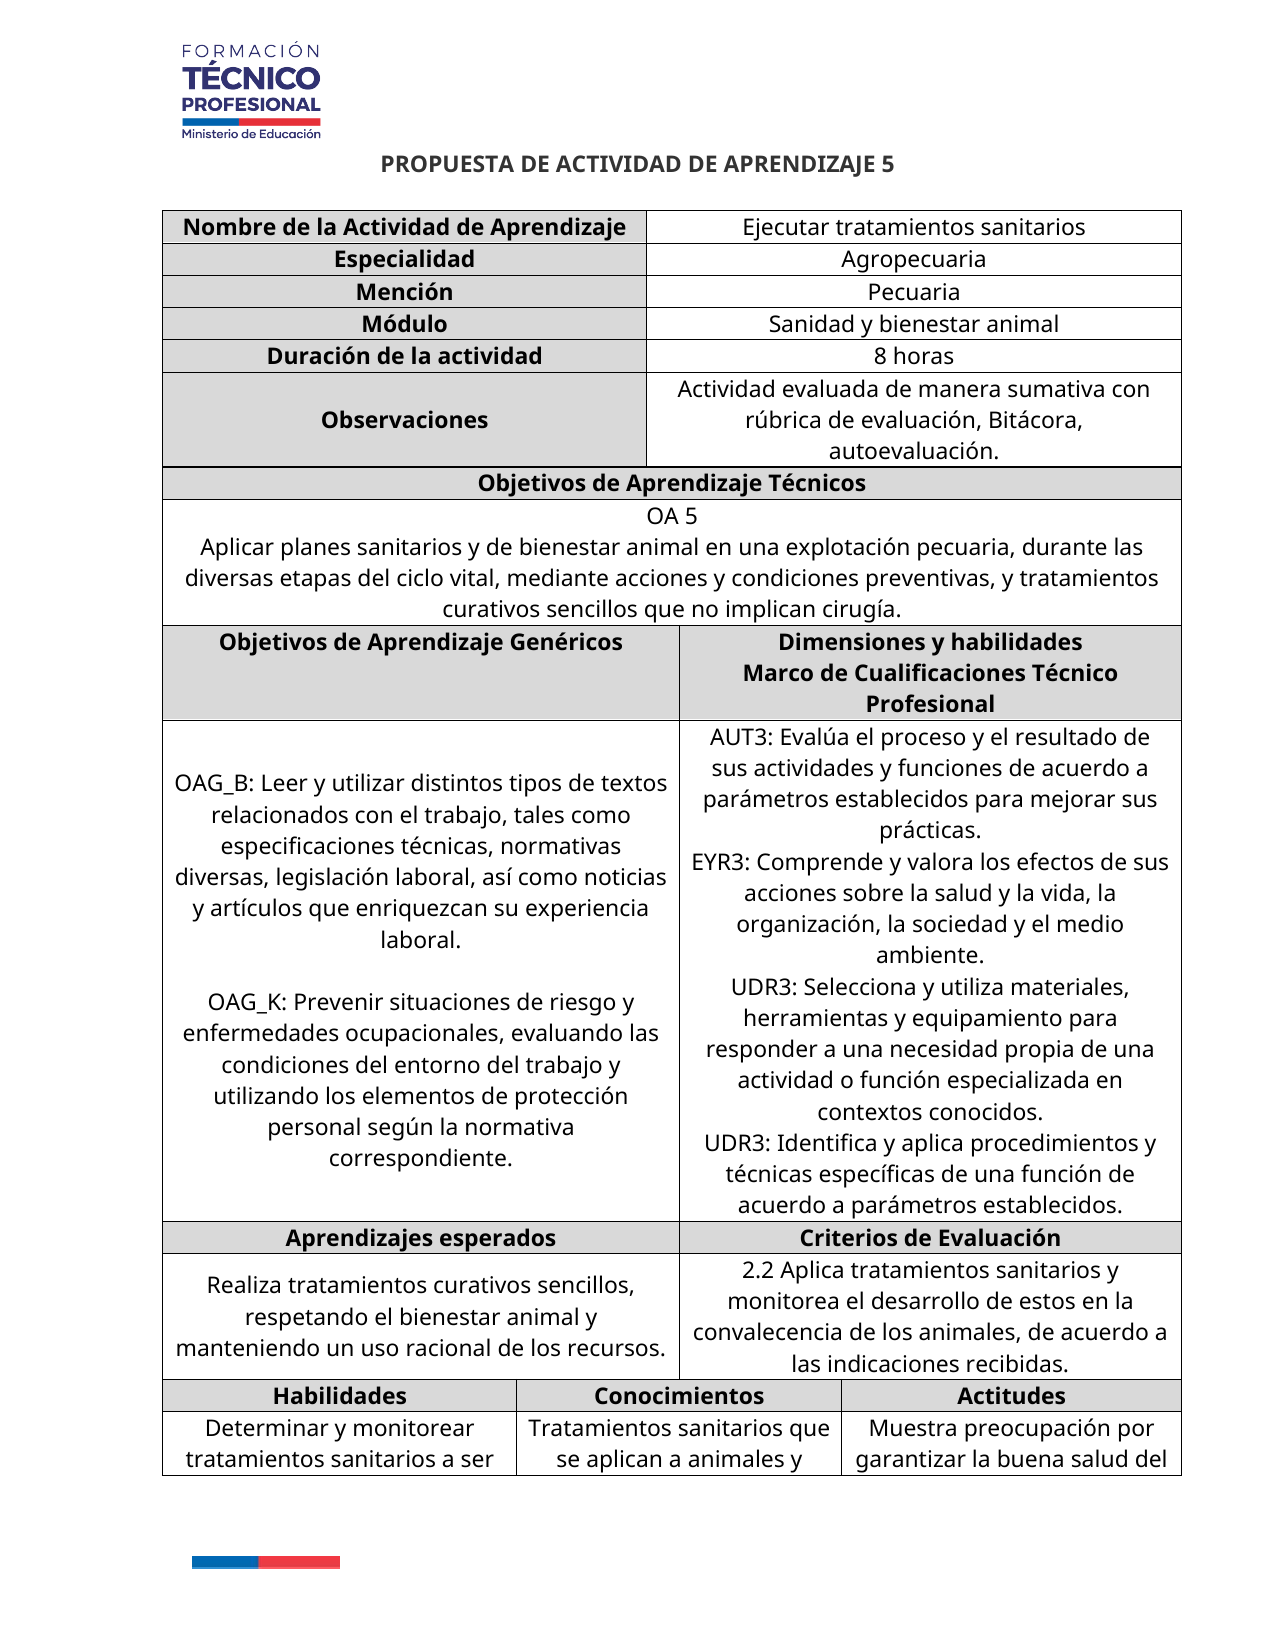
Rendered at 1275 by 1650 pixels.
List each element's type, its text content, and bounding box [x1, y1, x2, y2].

table_cell Dimensiones y habilidades Marco de Cualificaciones Técnico Profesional [680, 626, 1181, 719]
table_cell Habilidades [163, 1380, 516, 1411]
table_cell AUT3: Evalúa el proceso y el resultado de sus actividades y funciones de acuerdo a parámetros establecidos para mejorar sus prácticas. EYR3: Comprende y valora los efectos de sus acciones sobre la salud y la vida, la organización, la sociedad y el medio ambiente. UDR3: Selecciona y utiliza materiales, herramientas y equipamiento para responder a una necesidad propia de una actividad o función especializada en contextos conocidos. UDR3: Identifica y aplica procedimientos y técnicas específicas de una función de acuerdo a parámetros establecidos. [680, 721, 1181, 1221]
table_cell Especialidad [163, 244, 646, 275]
table_cell Conocimientos [517, 1380, 841, 1411]
table_cell Sanidad y bienestar animal [647, 308, 1181, 339]
table_cell Observaciones [163, 373, 646, 466]
table_cell Actitudes [842, 1380, 1181, 1411]
table_cell Objetivos de Aprendizaje Técnicos [163, 468, 1181, 499]
text PROPUESTA DE ACTIVIDAD DE APRENDIZAJE 5 [177, 148, 1098, 179]
table_cell Duración de la actividad [163, 340, 646, 372]
table_cell Muestra preocupación por garantizar la buena salud del plantel al determinar los tratamientos sanitarios a ser aplicados [842, 1412, 1181, 1475]
table_cell Tratamientos sanitarios que se aplican a animales y estrategias de monitoreo de los tratamientos [517, 1412, 841, 1475]
table_cell Pecuaria [647, 276, 1181, 307]
picture [192, 1556, 340, 1569]
table_cell Módulo [163, 308, 646, 339]
picture [176, 33, 325, 145]
table_cell Objetivos de Aprendizaje Genéricos [163, 626, 679, 719]
table_header Nombre de la Actividad de Aprendizaje [163, 211, 646, 242]
table_cell Mención [163, 276, 646, 307]
table_cell OAG_B: Leer y utilizar distintos tipos de textos relacionados con el trabajo, tales como especificaciones técnicas, normativas diversas, legislación laboral, así como noticias y artículos que enriquezcan su experiencia laboral. OAG_K: Prevenir situaciones de riesgo y enfermedades ocupacionales, evaluando las condiciones del entorno del trabajo y utilizando los elementos de protección personal según la normativa correspondiente. [163, 721, 679, 1221]
table_cell OA 5 Aplicar planes sanitarios y de bienestar animal en una explotación pecuaria, durante las diversas etapas del ciclo vital, mediante acciones y condiciones preventivas, y tratamientos curativos sencillos que no implican cirugía. [163, 500, 1181, 625]
table_cell 2.2 Aplica tratamientos sanitarios y monitorea el desarrollo de estos en la convalecencia de los animales, de acuerdo a las indicaciones recibidas. [680, 1254, 1181, 1379]
table_cell Agropecuaria [647, 244, 1181, 275]
table_cell Aprendizajes esperados [163, 1222, 679, 1253]
table_cell Determinar y monitorear tratamientos sanitarios a ser aplicados a animales [163, 1412, 516, 1475]
table_header Ejecutar tratamientos sanitarios [647, 211, 1181, 242]
table_cell Actividad evaluada de manera sumativa con rúbrica de evaluación, Bitácora, autoevaluación. [647, 373, 1181, 466]
table_cell 8 horas [647, 340, 1181, 372]
table_cell Realiza tratamientos curativos sencillos, respetando el bienestar animal y manteniendo un uso racional de los recursos. [163, 1254, 679, 1379]
table_cell Criterios de Evaluación [680, 1222, 1181, 1253]
